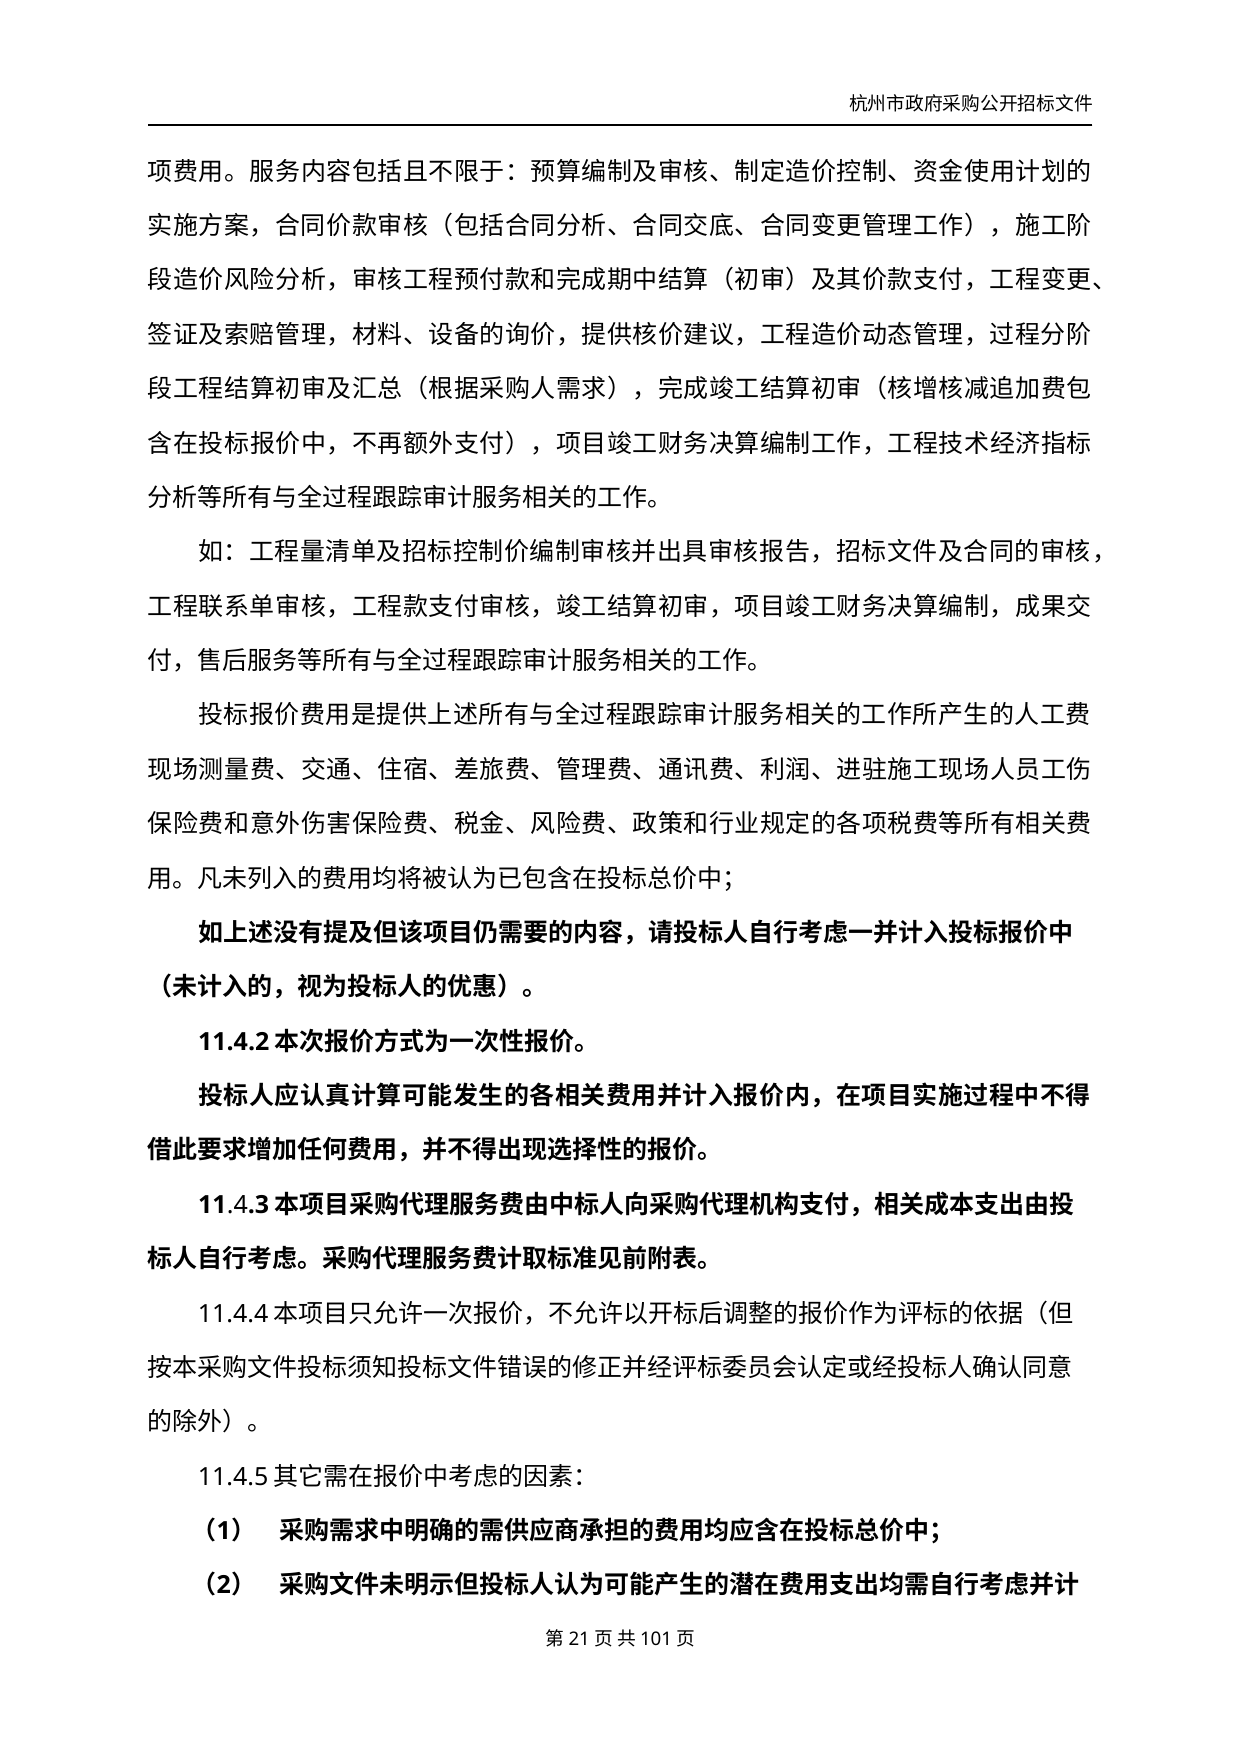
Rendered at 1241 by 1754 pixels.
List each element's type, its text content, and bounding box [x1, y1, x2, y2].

text 投标报价费用是提供上述所有与全过程跟踪审计服务相关的工作所产生的人工费、现场测量费、交通、住宿、差旅费、管理费、通讯费、利润、进驻施工现场人员工伤保险费和意外伤害保险费、税金、风险费、政策和行业规定的各项税费等所有相关费用。凡未列入的费用均将被认为已包含在投标总价中； [148, 695, 1092, 894]
text 如上述没有提及但该项目仍需要的内容，请投标人自行考虑一并计入投标报价中（未计入的，视为投标人的优惠）。 [148, 912, 1092, 1003]
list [148, 1565, 1092, 1601]
text 11.4.3本项目采购代理服务费由中标人向采购代理机构支付，相关成本支出由投标人自行考虑。采购代理服务费计取标准见前附表。 [148, 1184, 1092, 1275]
text 11.4.4本项目只允许一次报价，不允许以开标后调整的报价作为评标的依据（但按本采购文件投标须知投标文件错误的修正并经评标委员会认定或经投标人确认同意的除外）。 [148, 1293, 1092, 1438]
text 11.4.2本次报价方式为一次性报价。 [148, 1021, 1092, 1057]
list 采购需求中明确的需供应商承担的费用均应含在投标总价中； [148, 1511, 1092, 1547]
text 投标人应认真计算可能发生的各相关费用并计入报价内，在项目实施过程中不得借此要求增加任何费用，并不得出现选择性的报价。 [148, 1076, 1092, 1166]
text 如：工程量清单及招标控制价编制审核并出具审核报告，招标文件及合同的审核，工程联系单审核，工程款支付审核，竣工结算初审，项目竣工财务决算编制，成果交付，售后服务等所有与全过程跟踪审计服务相关的工作。 [148, 532, 1092, 677]
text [148, 151, 1092, 514]
text 11.4.5其它需在报价中考虑的因素： [148, 1456, 1092, 1492]
